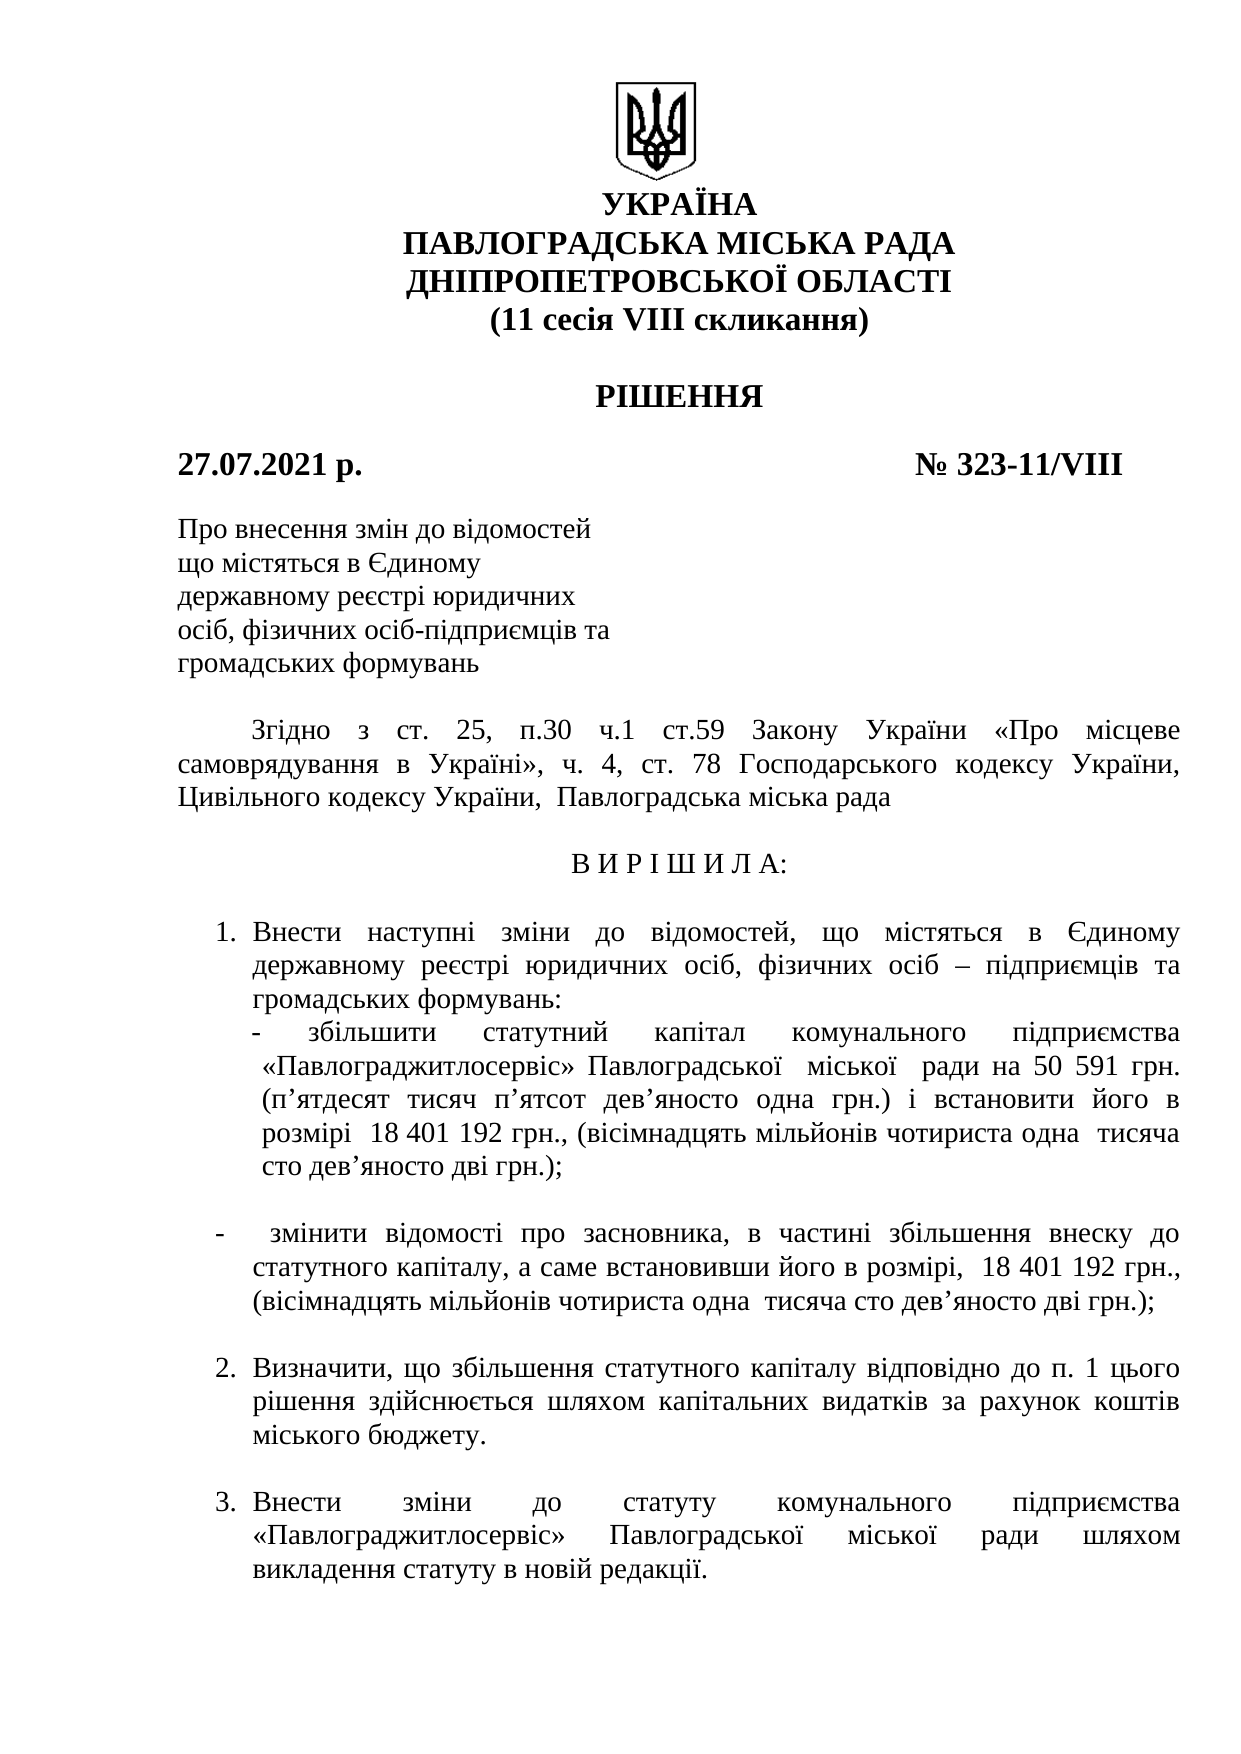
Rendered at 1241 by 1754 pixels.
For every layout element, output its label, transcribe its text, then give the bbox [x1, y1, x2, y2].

list змінити відомості про засновника, в частині збільшення внеску до статутного капіталу, а саме встановивши його в розмірі, 18 401 192 грн., (вісімнадцять мільйонів чотириста одна тисяча сто дев’яносто дві грн.); [215, 1216, 1181, 1316]
text Згідно з ст. 25, п.30 ч.1 ст.59 Закону України «Про місцеве самоврядування в Україні», ч. 4, ст. 78 Господарського кодексу України, Цивільного кодексу України, Павлоградська міська рада [177, 712, 1181, 813]
text 27.07.2021 р. № 323-11/VIII [177, 444, 1181, 482]
list збільшити статутний капітал комунального підприємства «Павлограджитлосервіс» Павлоградської міської ради на 50 591 грн. (п’ятдесят тисяч п’ятсот дев’яносто одна грн.) і встановити його в розмірі 18 401 192 грн., (вісімнадцять мільйонів чотириста одна тисяча сто дев’яносто дві грн.); [251, 1014, 1181, 1182]
text ДНІПРОПЕТРОВСЬКОЇ ОБЛАСТІ [177, 261, 1181, 299]
text (11 сесія VIII скликання) [177, 299, 1181, 338]
text що містяться в Єдиному [177, 545, 1181, 578]
text громадських формувань [177, 645, 1181, 679]
text В И Р І Ш И Л А: [177, 847, 1181, 880]
text осіб, фізичних осіб-підприємців та [177, 612, 1181, 645]
text УКРАЇНА [177, 184, 1181, 223]
text державному реєстрі юридичних [177, 578, 1181, 612]
text ПАВЛОГРАДСЬКА МІСЬКА РАДА [177, 223, 1181, 261]
list Визначити, що збільшення статутного капіталу відповідно до п. 1 цього рішення здійснюється шляхом капітальних видатків за рахунок коштів міського бюджету. [215, 1350, 1181, 1450]
text РІШЕННЯ [177, 376, 1181, 414]
list Внести наступні зміни до відомостей, що містяться в Єдиному державному реєстрі юридичних осіб, фізичних осіб – підприємців та громадських формувань: [215, 914, 1181, 1014]
list Внести зміни до статуту комунального підприємства «Павлограджитлосервіс» Павлоградської міської ради шляхом викладення статуту в новій редакції. [215, 1484, 1181, 1584]
text Про внесення змін до відомостей [177, 511, 1181, 545]
